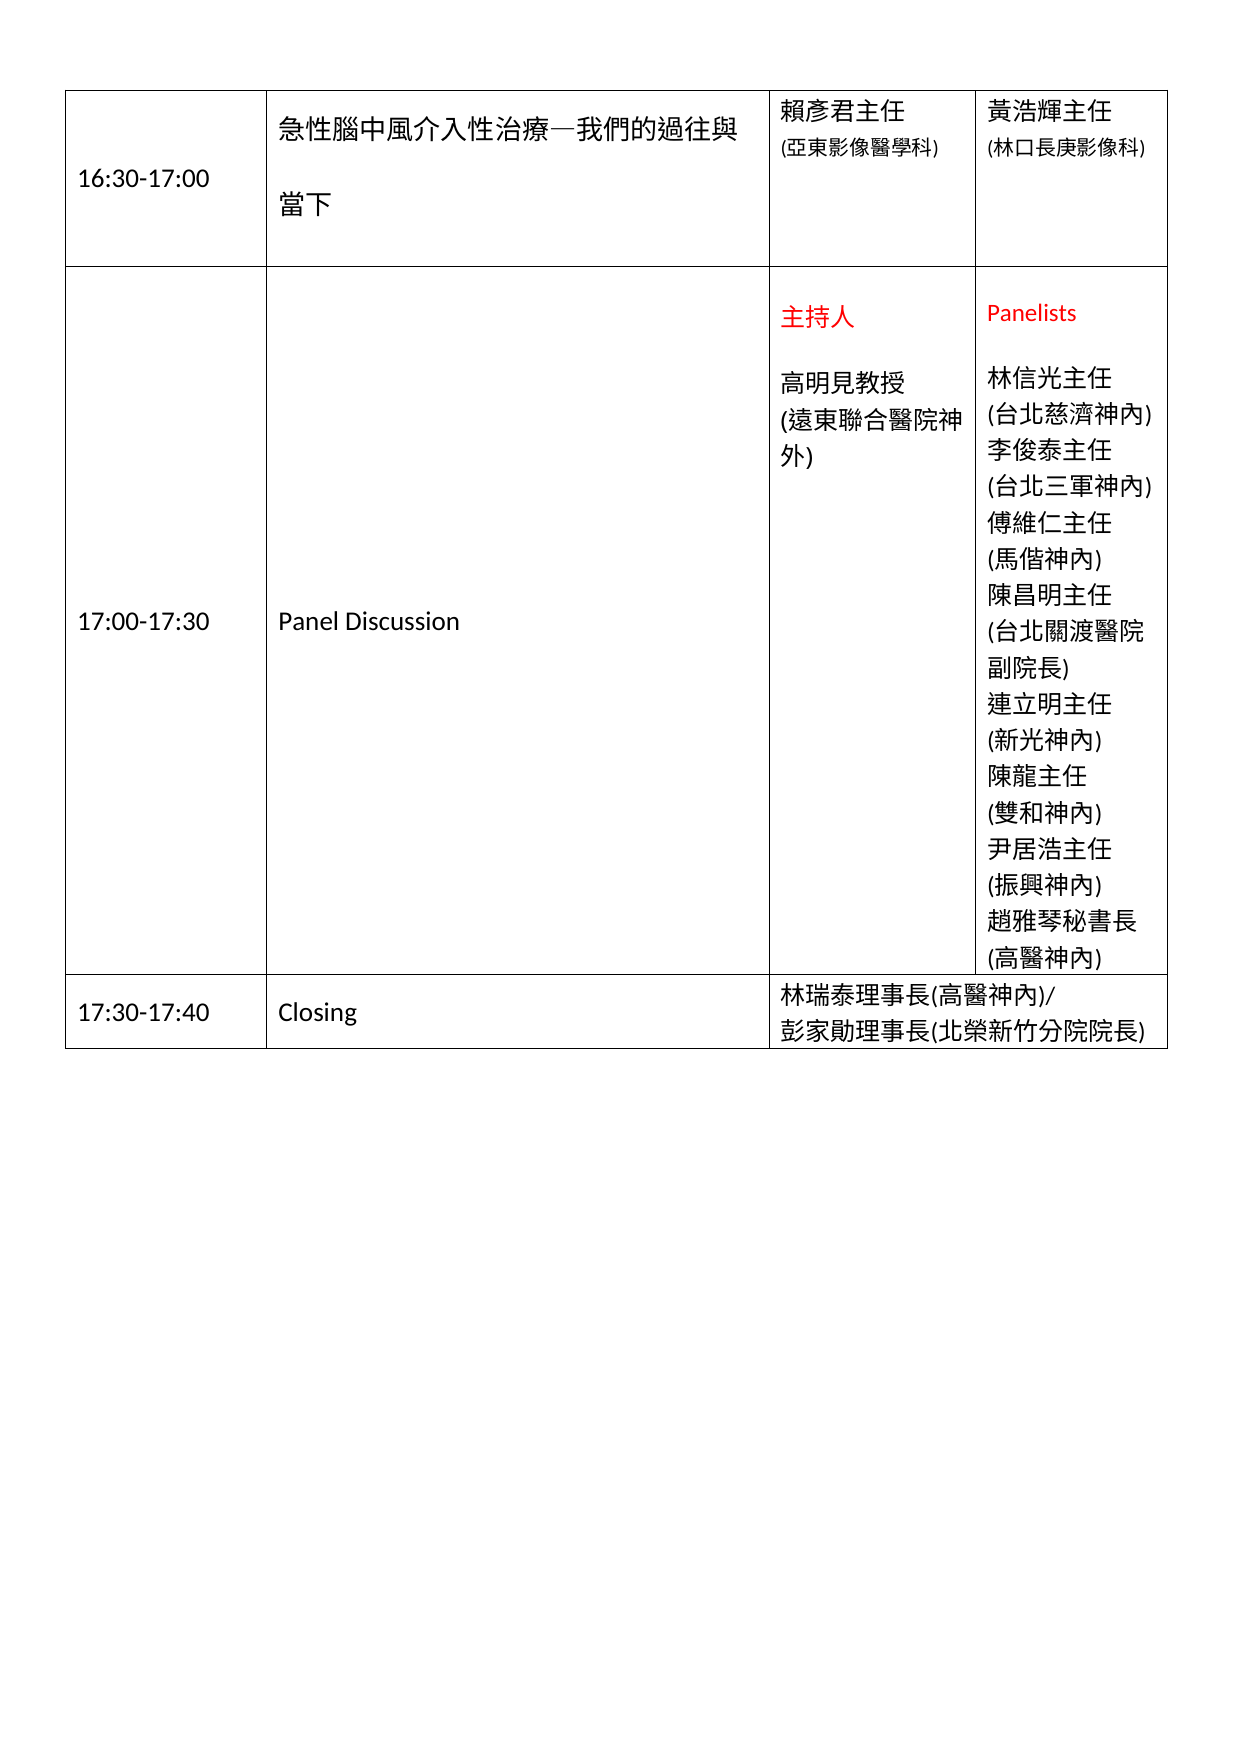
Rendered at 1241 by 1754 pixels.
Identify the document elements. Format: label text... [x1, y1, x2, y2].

table_cell 17:30-17:40 [66, 975, 266, 1048]
table_cell 17:00-17:30 [66, 267, 266, 974]
table_cell 黃浩輝主任 (林口長庚影像科) [976, 91, 1167, 266]
table_cell Closing [267, 975, 769, 1048]
table_cell 16:30-17:00 [66, 91, 266, 266]
table_cell 賴彥君主任 (亞東影像醫學科) [770, 91, 975, 266]
table_cell 主持人 高明見教授 (遠東聯合醫院神外) [770, 267, 975, 974]
table_cell Panelists 林信光主任 (台北慈濟神內) 李俊泰主任 (台北三軍神內) 傅維仁主任 (馬偕神內) 陳昌明主任 (台北關渡醫院副院長) 連立明主任 (新光神內) 陳龍主任 (雙和神內) 尹居浩主任 (振興神內) 趙雅琴秘書長(高醫神內) [976, 267, 1167, 974]
table_cell Panel Discussion [267, 267, 769, 974]
table_cell 林瑞泰理事長(高醫神內)/ 彭家勛理事長(北榮新竹分院院長) [770, 975, 1167, 1048]
table_cell 急性腦中風介入性治療—我們的過往與當下 [267, 91, 769, 266]
